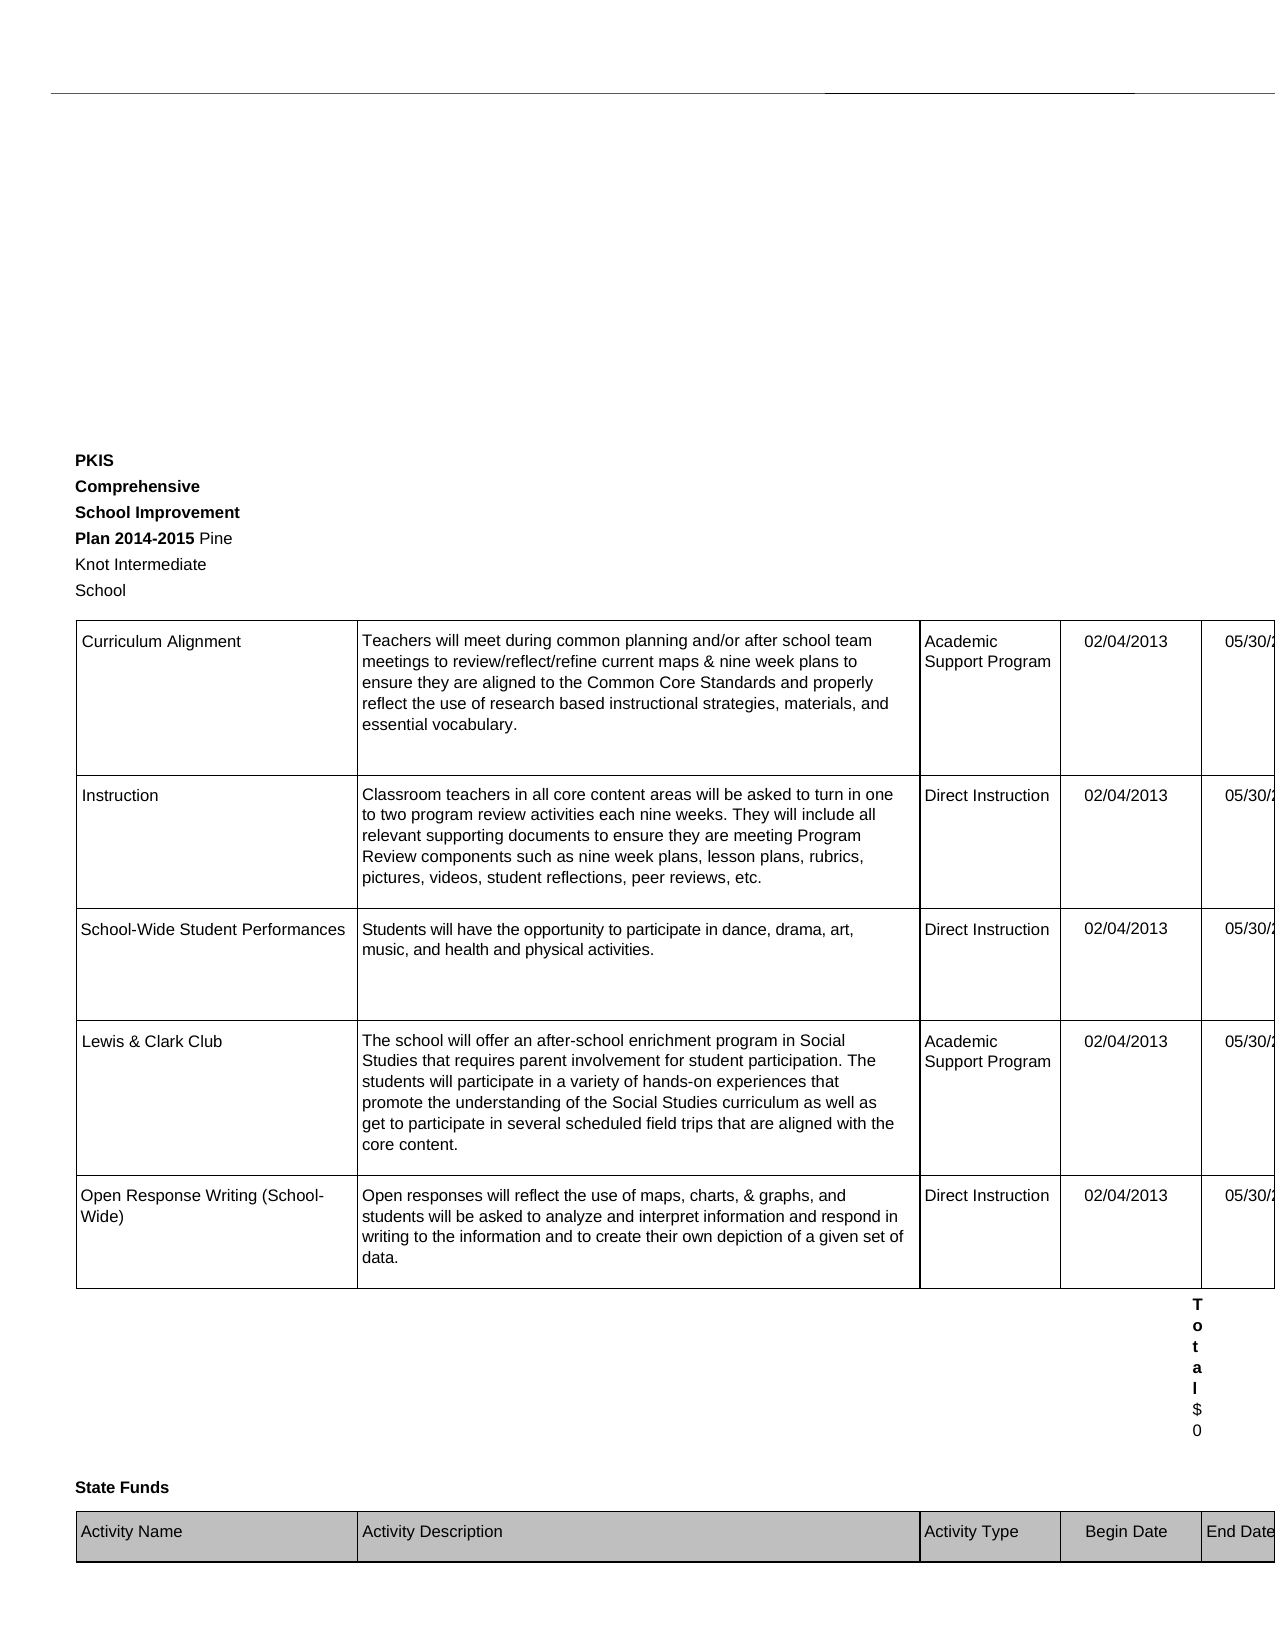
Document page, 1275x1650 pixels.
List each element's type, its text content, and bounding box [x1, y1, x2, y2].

table_header Curriculum Alignment [77, 621, 357, 775]
table_header Activity Type [921, 1512, 1060, 1561]
table_cell The school will offer an after-school enrichment program in Social Studies that requires parent involvement for student participation. The students will participate in a variety of hands-on experiences that promote the understanding of the Social Studies curriculum as well as get to participate in several scheduled field trips that are aligned with the core content. [358, 1021, 919, 1175]
table_cell 02/04/2013 [1061, 1176, 1201, 1288]
table_cell 05/30/2014 [1202, 1021, 1274, 1175]
table_cell Open Response Writing (School-Wide) [77, 1176, 357, 1288]
table_header End Date [1202, 1512, 1274, 1561]
table_cell 05/30/2014 [1202, 909, 1274, 1020]
table_header 02/04/2013 [1061, 621, 1201, 775]
table_cell Open responses will reflect the use of maps, charts, & graphs, and students will be asked to analyze and interpret information and respond in writing to the information and to create their own depiction of a given set of data. [358, 1176, 919, 1288]
table_cell Students will have the opportunity to participate in dance, drama, art, music, and health and physical activities. [358, 909, 919, 1020]
table_header Activity Description [358, 1512, 919, 1561]
text PKIS Comprehensive School Improvement Plan 2014-2015 Pine Knot Intermediate School [75, 446, 242, 602]
table_header Academic Support Program [921, 621, 1060, 775]
table_cell Direct Instruction [921, 1176, 1060, 1288]
table_cell 02/04/2013 [1061, 1021, 1201, 1175]
table_cell School-Wide Student Performances [77, 909, 357, 1020]
table_header Activity Name [77, 1512, 357, 1561]
table_cell Instruction [77, 776, 357, 908]
table_cell Lewis & Clark Club [77, 1021, 357, 1175]
table_cell Direct Instruction [921, 909, 1060, 1020]
table_cell Classroom teachers in all core content areas will be asked to turn in one to two program review activities each nine weeks. They will include all relevant supporting documents to ensure they are meeting Program Review components such as nine week plans, lesson plans, rubrics, pictures, videos, student reflections, peer reviews, etc. [358, 776, 919, 908]
table_cell 02/04/2013 [1061, 776, 1201, 908]
table_header Teachers will meet during common planning and/or after school team meetings to review/reflect/refine current maps & nine week plans to ensure they are aligned to the Common Core Standards and properly reflect the use of research based instructional strategies, materials, and essential vocabulary. [358, 621, 919, 775]
text State Funds [75, 1474, 1202, 1499]
table_header Begin Date [1061, 1512, 1201, 1561]
table_cell 02/04/2013 [1061, 909, 1201, 1020]
table_cell 05/30/2014 [1202, 1176, 1274, 1288]
table_cell Academic Support Program [921, 1021, 1060, 1175]
table_cell Direct Instruction [921, 776, 1060, 908]
table_header 05/30/2014 [1202, 621, 1274, 775]
table_cell 05/30/2014 [1202, 776, 1274, 908]
